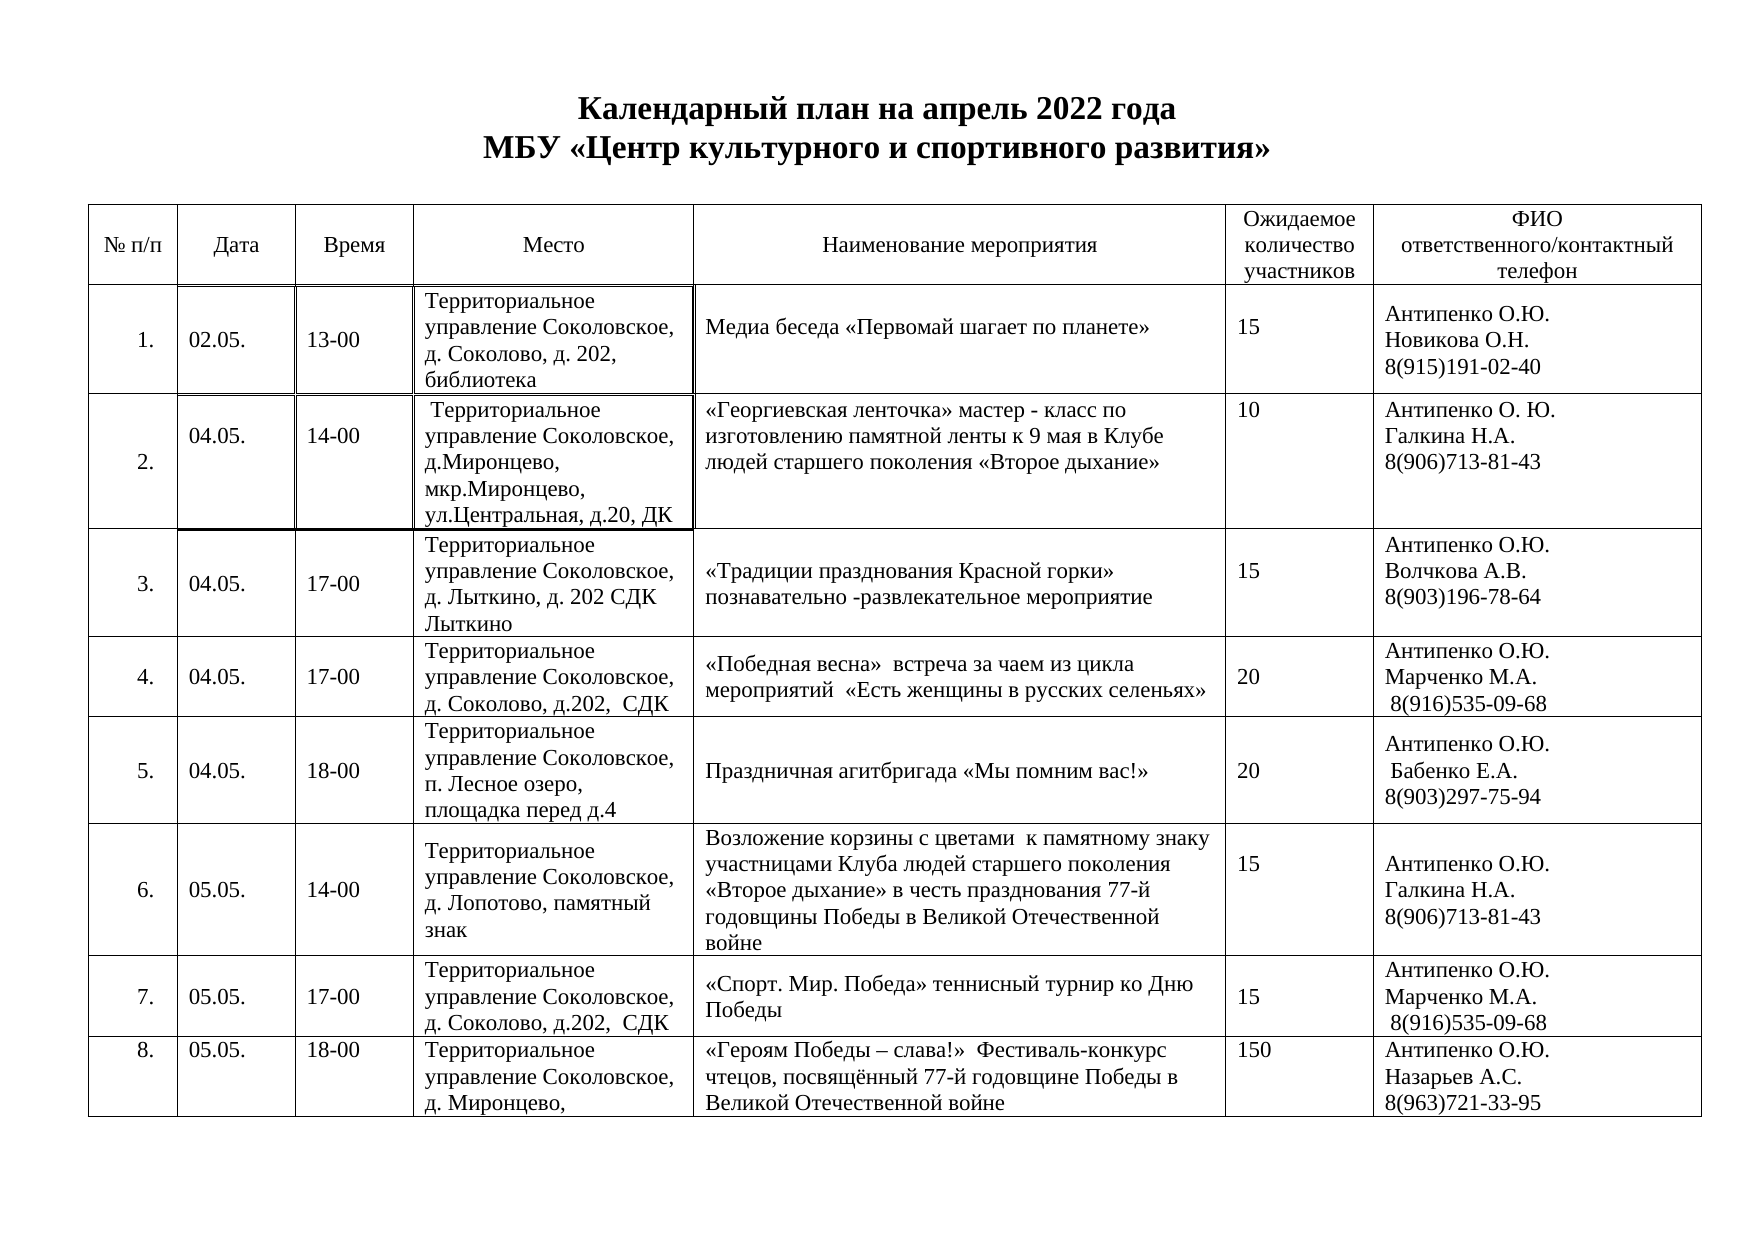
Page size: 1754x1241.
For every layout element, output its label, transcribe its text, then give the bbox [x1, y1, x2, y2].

table_cell Антипенко О.Ю. Новикова О.Н. 8(915)191-02-40 [1374, 285, 1701, 392]
table_cell 15 [1226, 529, 1373, 636]
table_cell Территориальное управление Соколовское, д.Миронцево, мкр.Миронцево, ул.Центральная, д.20, ДК [415, 396, 692, 527]
text Календарный план на апрель 2022 года [118, 89, 1636, 127]
table_cell Территориальное управление Соколовское, д. Соколово, д. 202, библиотека [415, 287, 692, 392]
table_cell [89, 285, 177, 392]
table_cell 14-00 [296, 824, 413, 955]
table_cell Антипенко О.Ю. Марченко М.А. 8(916)535-09-68 [1374, 637, 1701, 716]
table_cell Территориальное управление Соколовское, д. Соколово, д.202, СДК [414, 956, 693, 1036]
table_cell Территориальное управление Соколовское, д. Соколово, д.202, СДК [414, 637, 693, 716]
table_header Наименование мероприятия [694, 205, 1225, 284]
table_header Ожидаемое количество участников [1226, 205, 1373, 284]
table_cell [89, 824, 177, 955]
table_cell 18-00 [296, 1037, 413, 1116]
table_cell Антипенко О.Ю. Волчкова А.В. 8(903)196-78-64 [1374, 529, 1701, 636]
table_cell 14-00 [297, 396, 412, 527]
table_cell 04.05. [178, 717, 295, 823]
table_cell Территориальное управление Соколовское, п. Лесное озеро, площадка перед д.4 [414, 717, 693, 823]
table_header Дата [178, 205, 295, 284]
table_cell 04.05. [178, 396, 294, 527]
table_cell Медиа беседа «Первомай шагает по планете» [696, 285, 1225, 392]
text МБУ «Центр культурного и спортивного развития» [118, 127, 1636, 165]
table_cell [89, 394, 177, 527]
table_cell 18-00 [296, 717, 413, 823]
table_header ФИО ответственного/контактный телефон [1374, 205, 1701, 284]
table_cell «Традиции празднования Красной горки» познавательно -развлекательное мероприятие [694, 529, 1225, 636]
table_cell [694, 1037, 1225, 1116]
table_cell Антипенко О.Ю. Галкина Н.А. 8(906)713-81-43 [1374, 824, 1701, 955]
table_cell Антипенко О.Ю. Марченко М.А. 8(916)535-09-68 [1374, 956, 1701, 1036]
table_cell 05.05. [178, 956, 295, 1036]
table_cell [89, 529, 177, 636]
table_cell 04.05. [178, 531, 295, 636]
table_cell 17-00 [296, 956, 413, 1036]
table_cell Территориальное управление Соколовское, д. Лопотово, памятный знак [414, 824, 693, 955]
table_cell 15 [1226, 956, 1373, 1036]
table_cell 02.05. [178, 287, 294, 392]
table_cell [89, 637, 177, 716]
table_cell 15 [1226, 824, 1373, 955]
table_cell [89, 956, 177, 1036]
table_cell [89, 1037, 177, 1116]
table_cell Территориальное управление Соколовское, д. Лыткино, д. 202 СДК Лыткино [414, 531, 693, 636]
table_cell Праздничная агитбригада «Мы помним вас!» [694, 717, 1225, 823]
table_cell [89, 717, 177, 823]
table_cell Антипенко О.Ю. Бабенко Е.А. 8(903)297-75-94 [1374, 717, 1701, 823]
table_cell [414, 1037, 693, 1116]
table_cell 13-00 [297, 287, 412, 392]
table_cell Антипенко О. Ю. Галкина Н.А. 8(906)713-81-43 [1374, 394, 1701, 527]
table_header № п/п [89, 205, 177, 284]
table_cell 15 [1226, 285, 1373, 392]
table_cell «Победная весна» встреча за чаем из цикла мероприятий «Есть женщины в русских селеньях» [694, 637, 1225, 716]
table_cell 20 [1226, 717, 1373, 823]
table_cell 150 [1226, 1037, 1373, 1116]
table_cell «Спорт. Мир. Победа» теннисный турнир ко Дню Победы [694, 956, 1225, 1036]
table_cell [1374, 1037, 1701, 1116]
table_cell Возложение корзины с цветами к памятному знаку участницами Клуба людей старшего поколения «Второе дыхание» в честь празднования 77-й годовщины Победы в Великой Отечественной войне [694, 824, 1225, 955]
table_cell 17-00 [296, 531, 413, 636]
table_cell 05.05. [178, 1037, 295, 1116]
table_cell 17-00 [296, 637, 413, 716]
table_cell 20 [1226, 637, 1373, 716]
table_cell «Георгиевская ленточка» мастер - класс по изготовлению памятной ленты к 9 мая в Клубе людей старшего поколения «Второе дыхание» [696, 394, 1225, 527]
table_cell 05.05. [178, 824, 295, 955]
table_cell 10 [1226, 394, 1373, 527]
table_header Место [414, 205, 693, 284]
table_cell 04.05. [178, 637, 295, 716]
table_header Время [296, 205, 413, 284]
